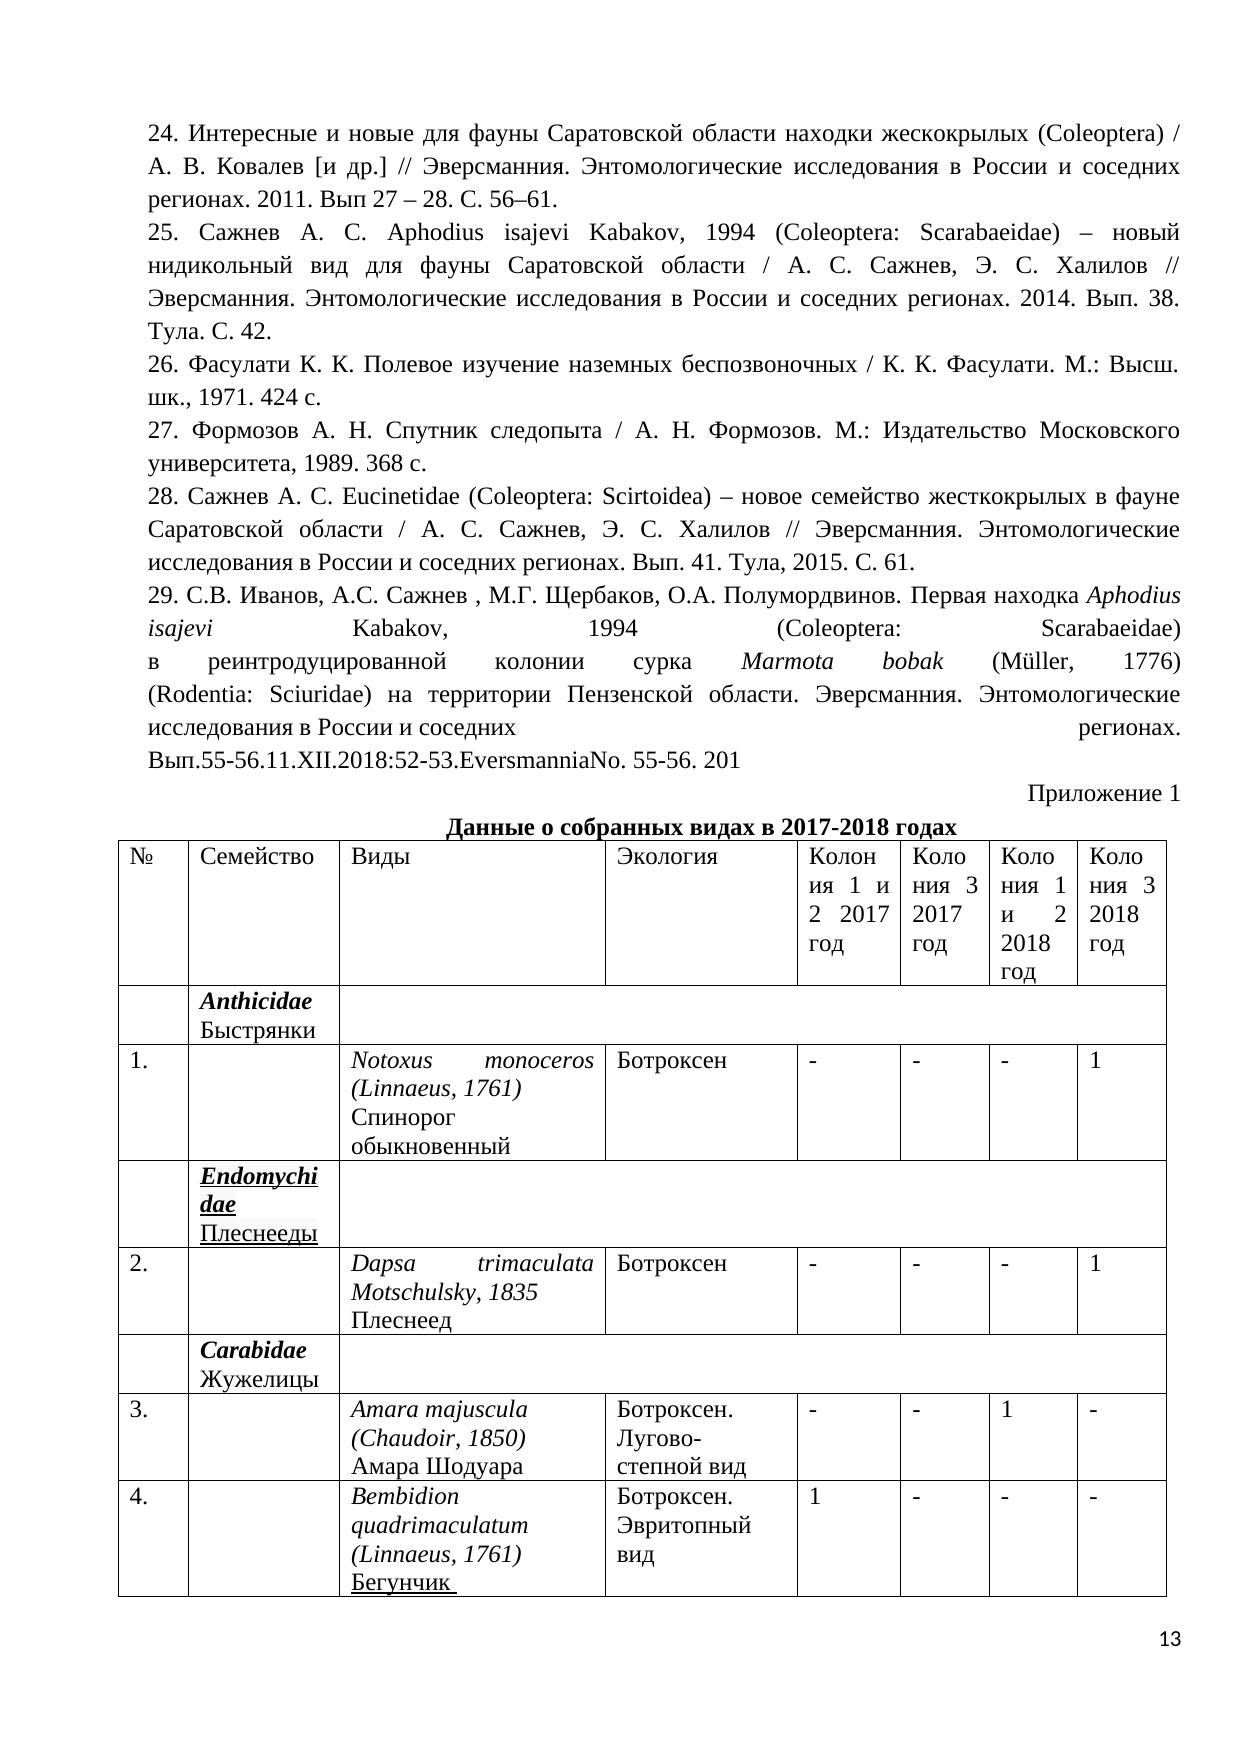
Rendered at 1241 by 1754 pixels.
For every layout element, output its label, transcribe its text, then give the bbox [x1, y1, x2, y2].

table_cell - [901, 1394, 989, 1480]
text 24. Интересные и новые для фауны Саратовской области находки жескокрылых (Coleoptera) / А. В. Ковалев [и др.] // Эверсманния. Энтомологические исследования в России и соседних регионах. 2011. Вып 27 – 28. С. 56–61. [148, 118, 1181, 213]
table_cell - [1078, 1481, 1166, 1596]
table_cell - [798, 1248, 900, 1334]
table_cell Notoxus monoceros (Linnaeus, 1761) Спинорог обыкновенный [340, 1045, 605, 1160]
table_header Колония 3 2018 год [1078, 841, 1166, 985]
text Приложение 1 [148, 778, 1181, 807]
text Данные о собранных видах в 2017-2018 годах [148, 812, 1181, 840]
table_cell 1. [119, 1045, 188, 1160]
table_cell Ботроксен [606, 1248, 797, 1334]
table_cell [189, 1481, 339, 1596]
table_cell [119, 1335, 188, 1393]
table_cell 1 [1078, 1248, 1166, 1334]
table_cell [189, 1394, 339, 1480]
text 25. Сажнев А. С. Aphodius isajevi Kabakov, 1994 (Coleoptera: Scarabaeidae) – новый нидикольный вид для фауны Саратовской области / А. С. Сажнев, Э. С. Халилов // Эверсманния. Энтомологические исследования в России и соседних регионах. 2014. Вып. 38. Тула. С. 42. [148, 217, 1181, 345]
table_cell 4. [119, 1481, 188, 1596]
table_cell - [901, 1248, 989, 1334]
text 27. Формозов А. Н. Спутник следопыта / А. Н. Формозов. М.: Издательство Московского университета, 1989. 368 с. [148, 415, 1181, 477]
table_cell [119, 1161, 188, 1247]
table_cell [340, 1161, 1166, 1247]
table_header Колония 3 2017 год [901, 841, 989, 985]
table_header Семейство [189, 841, 339, 985]
table_cell Amara majuscula (Chaudoir, 1850) Амара Шодуара [340, 1394, 605, 1480]
table_header Колония 1 и 2 2017 год [798, 841, 900, 985]
table_cell - [990, 1248, 1077, 1334]
table_cell Ботроксен. Лугово-степной вид [606, 1394, 797, 1480]
table_cell - [990, 1481, 1077, 1596]
table_cell 1 [990, 1394, 1077, 1480]
table_cell - [901, 1045, 989, 1160]
table_header Колония 1 и 2 2018 год [990, 841, 1077, 985]
table_cell Dapsa trimaculata Motschulsky, 1835 Плеснеед [340, 1248, 605, 1334]
table_cell Carabidae Жужелицы [189, 1335, 339, 1393]
table_cell [119, 986, 188, 1044]
table_cell Anthicidae Быстрянки [189, 986, 339, 1044]
table_cell - [798, 1394, 900, 1480]
table_cell 1 [1078, 1045, 1166, 1160]
text 26. Фасулати К. К. Полевое изучение наземных беспозвоночных / К. К. Фасулати. М.: Высш. шк., 1971. 424 с. [148, 349, 1181, 411]
table_cell Bembidion quadrimaculatum (Linnaeus, 1761) Бегунчик четырехпятнистый [340, 1481, 605, 1596]
table_cell - [901, 1481, 989, 1596]
text 29. С.В. Иванов, А.С. Сажнев , М.Г. Щербаков, О.А. Полумордвинов. Первая находка Aphodius isajevi Kabakov, 1994 (Coleoptera: Scarabaeidae) в реинтродуцированной колонии сурка Marmota bobak (Müller, 1776) (Rodentia: Sciuridae) на территории Пензенской области. Эверсманния. Энтомологические исследования в России и соседних регионах. Вып.55-56.11.XII.2018:52-53.EversmanniaNo. 55-56. 201 [148, 580, 1181, 774]
table_header № [119, 841, 188, 985]
table_header Экология [606, 841, 797, 985]
table_cell [340, 986, 1166, 1044]
table_cell - [1078, 1394, 1166, 1480]
table_cell [340, 1335, 1166, 1393]
table_cell Endomychidae Плеснееды [189, 1161, 339, 1247]
table_cell - [798, 1045, 900, 1160]
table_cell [606, 1481, 797, 1596]
table_cell 3. [119, 1394, 188, 1480]
table_cell [189, 1248, 339, 1334]
text 28. Сажнев А. С. Eucinetidae (Coleoptera: Scirtoidea) – новое семейство жесткокрылых в фауне Саратовской области / А. С. Сажнев, Э. С. Халилов // Эверсманния. Энтомологические исследования в России и соседних регионах. Вып. 41. Тула, 2015. С. 61. [148, 481, 1181, 576]
table_cell [189, 1045, 339, 1160]
table_cell Ботроксен [606, 1045, 797, 1160]
table_cell 2. [119, 1248, 188, 1334]
table_cell 1 [798, 1481, 900, 1596]
table_header Виды [340, 841, 605, 985]
table_cell - [990, 1045, 1077, 1160]
